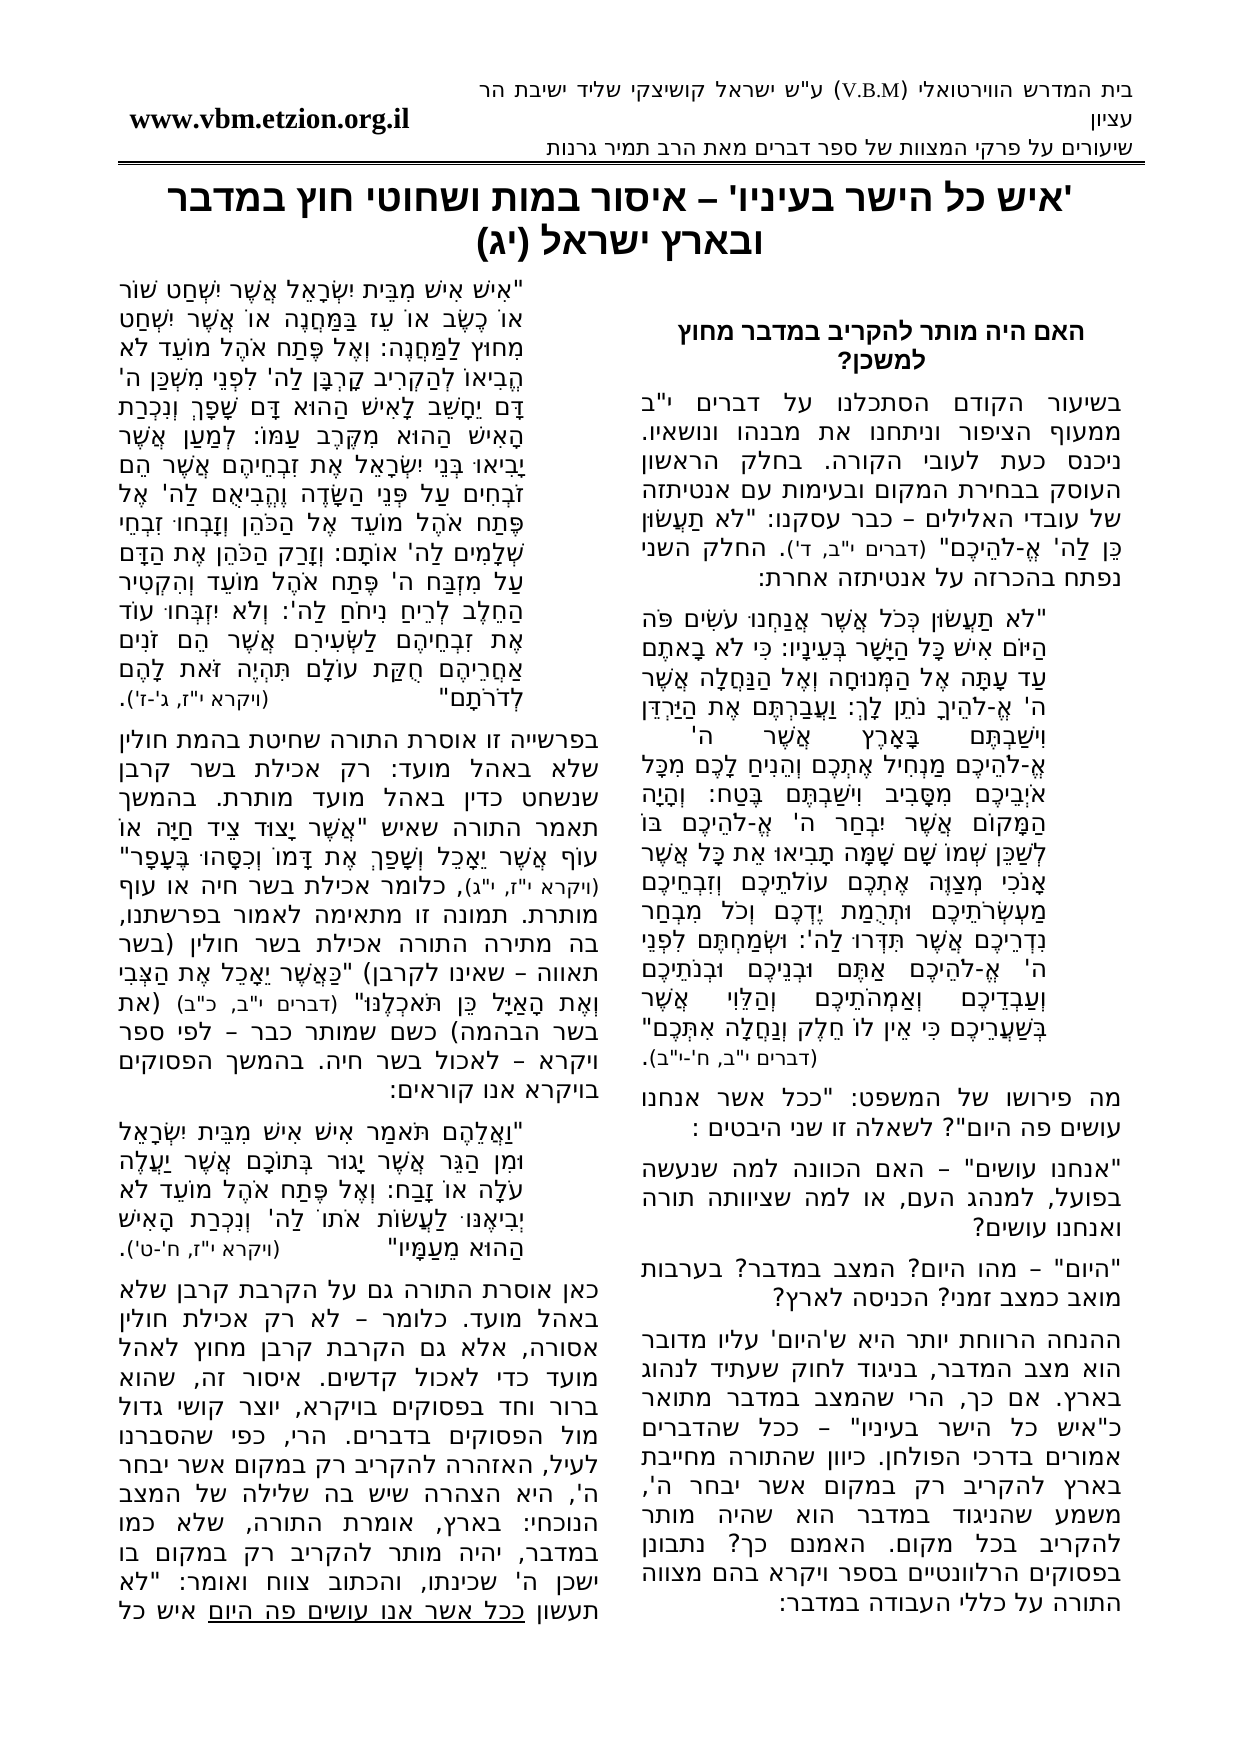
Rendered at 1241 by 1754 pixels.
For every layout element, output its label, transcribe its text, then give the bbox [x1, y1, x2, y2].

text "אנחנו עושים" – האם הכוונה למה שנעשה בפועל, למנהג העם, או למה שציוותה תורה ואנחנו עושים? [641, 1154, 1122, 1242]
text ההנחה הרווחת יותר היא ש'היום' עליו מדובר הוא מצב המדבר, בניגוד לחוק שעתיד לנהוג בארץ. אם כך, הרי שהמצב במדבר מתואר כ"איש כל הישר בעיניו" – ככל שהדברים אמורים בדרכי הפולחן. כיוון שהתורה מחייבת בארץ להקריב רק במקום אשר יבחר ה', משמע שהניגוד במדבר הוא שהיה מותר להקריב בכל מקום. האמנם כך? נתבונן בפסוקים הרלוונטיים בספר ויקרא בהם מצווה התורה על כללי העבודה במדבר: [641, 1325, 1122, 1617]
text 'איש כל הישר בעיניו' – איסור במות ושחוטי חוץ במדבר ובארץ ישראל (יג) [118, 176, 1122, 263]
text בשיעור הקודם הסתכלנו על דברים י"ב ממעוף הציפור וניתחנו את מבנהו ונושאיו. ניכנס כעת לעובי הקורה. בחלק הראשון העוסק בבחירת המקום ובעימות עם אנטיתזה של עובדי האלילים – כבר עסקנו: "לֹא תַעֲשׂוּן כֵּן לַה' אֱ-לֹהֵיכֶם" (דברים י"ב, ד'). החלק השני נפתח בהכרזה על אנטיתזה אחרת: [641, 388, 1122, 592]
text מה פירושו של המשפט: "ככל אשר אנחנו עושים פה היום"? לשאלה זו שני היבטים : [641, 1083, 1122, 1142]
text "אִישׁ אִישׁ מִבֵּית יִשְׂרָאֵל אֲשֶׁר יִשְׁחַט שׁוֹר אוֹ כֶשֶׂב אוֹ עֵז בַּמַּחֲנֶה אוֹ אֲשֶׁר יִשְׁחַט מִחוּץ לַמַּחֲנֶה: וְאֶל פֶּתַח אֹהֶל מוֹעֵד לֹא הֱבִיאוֹ לְהַקְרִיב קָרְבָּן לַה' לִפְנֵי מִשְׁכַּן ה' דָּם יֵחָשֵׁב לָאִישׁ הַהוּא דָּם שָׁפָךְ וְנִכְרַת הָאִישׁ הַהוּא מִקֶּרֶב עַמּוֹ: לְמַעַן אֲשֶׁר יָבִיאוּ בְּנֵי יִשְׂרָאֵל אֶת זִבְחֵיהֶם אֲשֶׁר הֵם זֹבְחִים עַל פְּנֵי הַשָּׂדֶה וֶהֱבִיאֻם לַה' אֶל פֶּתַח אֹהֶל מוֹעֵד אֶל הַכֹּהֵן וְזָבְחוּ זִבְחֵי שְׁלָמִים לַה' אוֹתָם: וְזָרַק הַכֹּהֵן אֶת הַדָּם עַל מִזְבַּח ה' פֶּתַח אֹהֶל מוֹעֵד וְהִקְטִיר הַחֵלֶב לְרֵיחַ נִיחֹחַ לַה': וְלֹא יִזְבְּחוּ עוֹד אֶת זִבְחֵיהֶם לַשְּׂעִירִם אֲשֶׁר הֵם זֹנִים אַחֲרֵיהֶם חֻקַּת עוֹלָם תִּהְיֶה זֹּאת לָהֶם לְדֹרֹתָם" (ויקרא י"ז, ג'-ז'). [118, 275, 524, 713]
text "וַאֲלֵהֶם תֹּאמַר אִישׁ אִישׁ מִבֵּית יִשְׂרָאֵל וּמִן הַגֵּר אֲשֶׁר יָגוּר בְּתוֹכָם אֲשֶׁר יַעֲלֶה עֹלָה אוֹ זָבַח: וְאֶל פֶּתַח אֹהֶל מוֹעֵד לֹא יְבִיאֶנּוּ לַעֲשׂוֹת אֹתוֹ לַה' וְנִכְרַת הָאִישׁ הַהוּא מֵעַמָּיו" (ויקרא י"ז, ח'-ט'). [118, 1117, 524, 1263]
text "היום" – מהו היום? המצב במדבר? בערבות מואב כמצב זמני? הכניסה לארץ? [641, 1254, 1122, 1313]
text בפרשייה זו אוסרת התורה שחיטת בהמת חולין שלא באהל מועד: רק אכילת בשר קרבן שנשחט כדין באהל מועד מותרת. בהמשך תאמר התורה שאיש "אֲשֶׁר יָצוּד צֵיד חַיָּה אוֹ עוֹף אֲשֶׁר יֵאָכֵל וְשָׁפַךְ אֶת דָּמוֹ וְכִסָּהוּ בֶּעָפָר" (ויקרא י"ז, י"ג), כלומר אכילת בשר חיה או עוף מותרת. תמונה זו מתאימה לאמור בפרשתנו, בה מתירה התורה אכילת בשר חולין (בשר תאווה – שאינו לקרבן) "כַּאֲשֶׁר יֵאָכֵל אֶת הַצְּבִי וְאֶת הָאַיָּל כֵּן תֹּאכְלֶנּוּ" (דברים י"ב, כ"ב) (את בשר הבהמה) כשם שמותר כבר – לפי ספר ויקרא – לאכול בשר חיה. בהמשך הפסוקים בויקרא אנו קוראים: [118, 725, 599, 1104]
text האם היה מותר להקריב במדבר מחוץ למשכן? [641, 317, 1122, 375]
text "לֹא תַעֲשׂוּן כְּכֹל אֲשֶׁר אֲנַחְנוּ עֹשִׂים פֹּה הַיּוֹם אִישׁ כָּל הַיָּשָׁר בְּעֵינָיו: כִּי לֹא בָאתֶם עַד עָתָּה אֶל הַמְּנוּחָה וְאֶל הַנַּחֲלָה אֲשֶׁר ה' אֱ-לֹהֵיךָ נֹתֵן לָךְ: וַעֲבַרְתֶּם אֶת הַיַּרְדֵּן וִישַׁבְתֶּם בָּאָרֶץ אֲשֶׁר ה' אֱ-לֹהֵיכֶם מַנְחִיל אֶתְכֶם וְהֵנִיחַ לָכֶם מִכָּל אֹיְבֵיכֶם מִסָּבִיב וִישַׁבְתֶּם בֶּטַח: וְהָיָה הַמָּקוֹם אֲשֶׁר יִבְחַר ה' אֱ-לֹהֵיכֶם בּוֹ לְשַׁכֵּן שְׁמוֹ שָׁם שָׁמָּה תָבִיאוּ אֵת כָּל אֲשֶׁר אָנֹכִי מְצַוֶּה אֶתְכֶם עוֹלֹתֵיכֶם וְזִבְחֵיכֶם מַעְשְׂרֹתֵיכֶם וּתְרֻמַת יֶדְכֶם וְכֹל מִבְחַר נִדְרֵיכֶם אֲשֶׁר תִּדְּרוּ לַה': וּשְׂמַחְתֶּם לִפְנֵי ה' אֱ-לֹהֵיכֶם אַתֶּם וּבְנֵיכֶם וּבְנֹתֵיכֶם וְעַבְדֵיכֶם וְאַמְהֹתֵיכֶם וְהַלֵּוִי אֲשֶׁר בְּשַׁעֲרֵיכֶם כִּי אֵין לוֹ חֵלֶק וְנַחֲלָה אִתְּכֶם" (דברים י"ב, ח'-י"ב). [641, 604, 1047, 1071]
